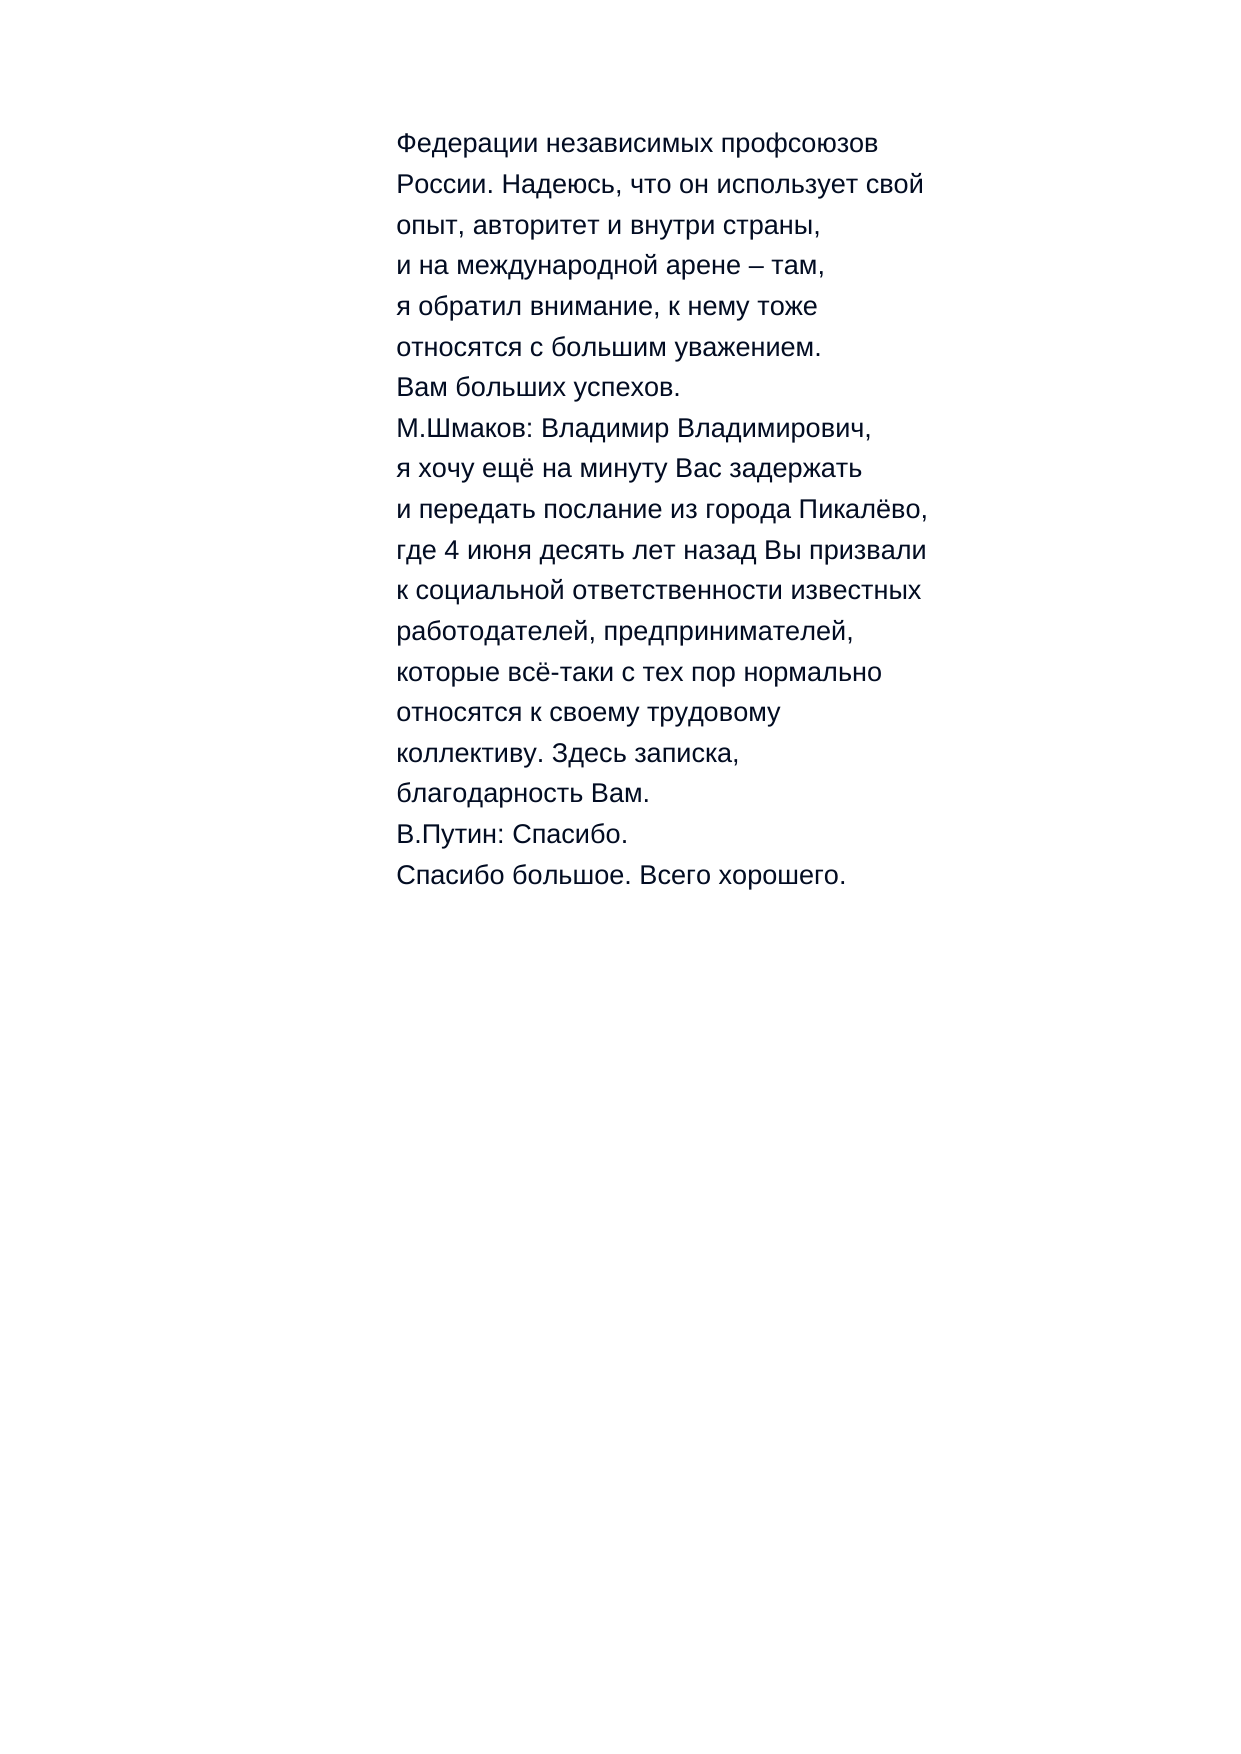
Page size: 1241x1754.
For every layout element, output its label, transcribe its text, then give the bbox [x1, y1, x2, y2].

text М.Шмаков: Владимир Владимирович, я хочу ещё на минуту Вас задержать и передать послание из города Пикалёво, где 4 июня десять лет назад Вы призвали к социальной ответственности известных работодателей, предпринимателей, которые всё-таки с тех пор нормально относятся к своему трудовому коллективу. Здесь записка, благодарность Вам. [396, 402, 933, 809]
text Спасибо большое. Всего хорошего. [396, 849, 933, 890]
text В.Путин: Спасибо. [396, 809, 933, 849]
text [396, 118, 933, 402]
